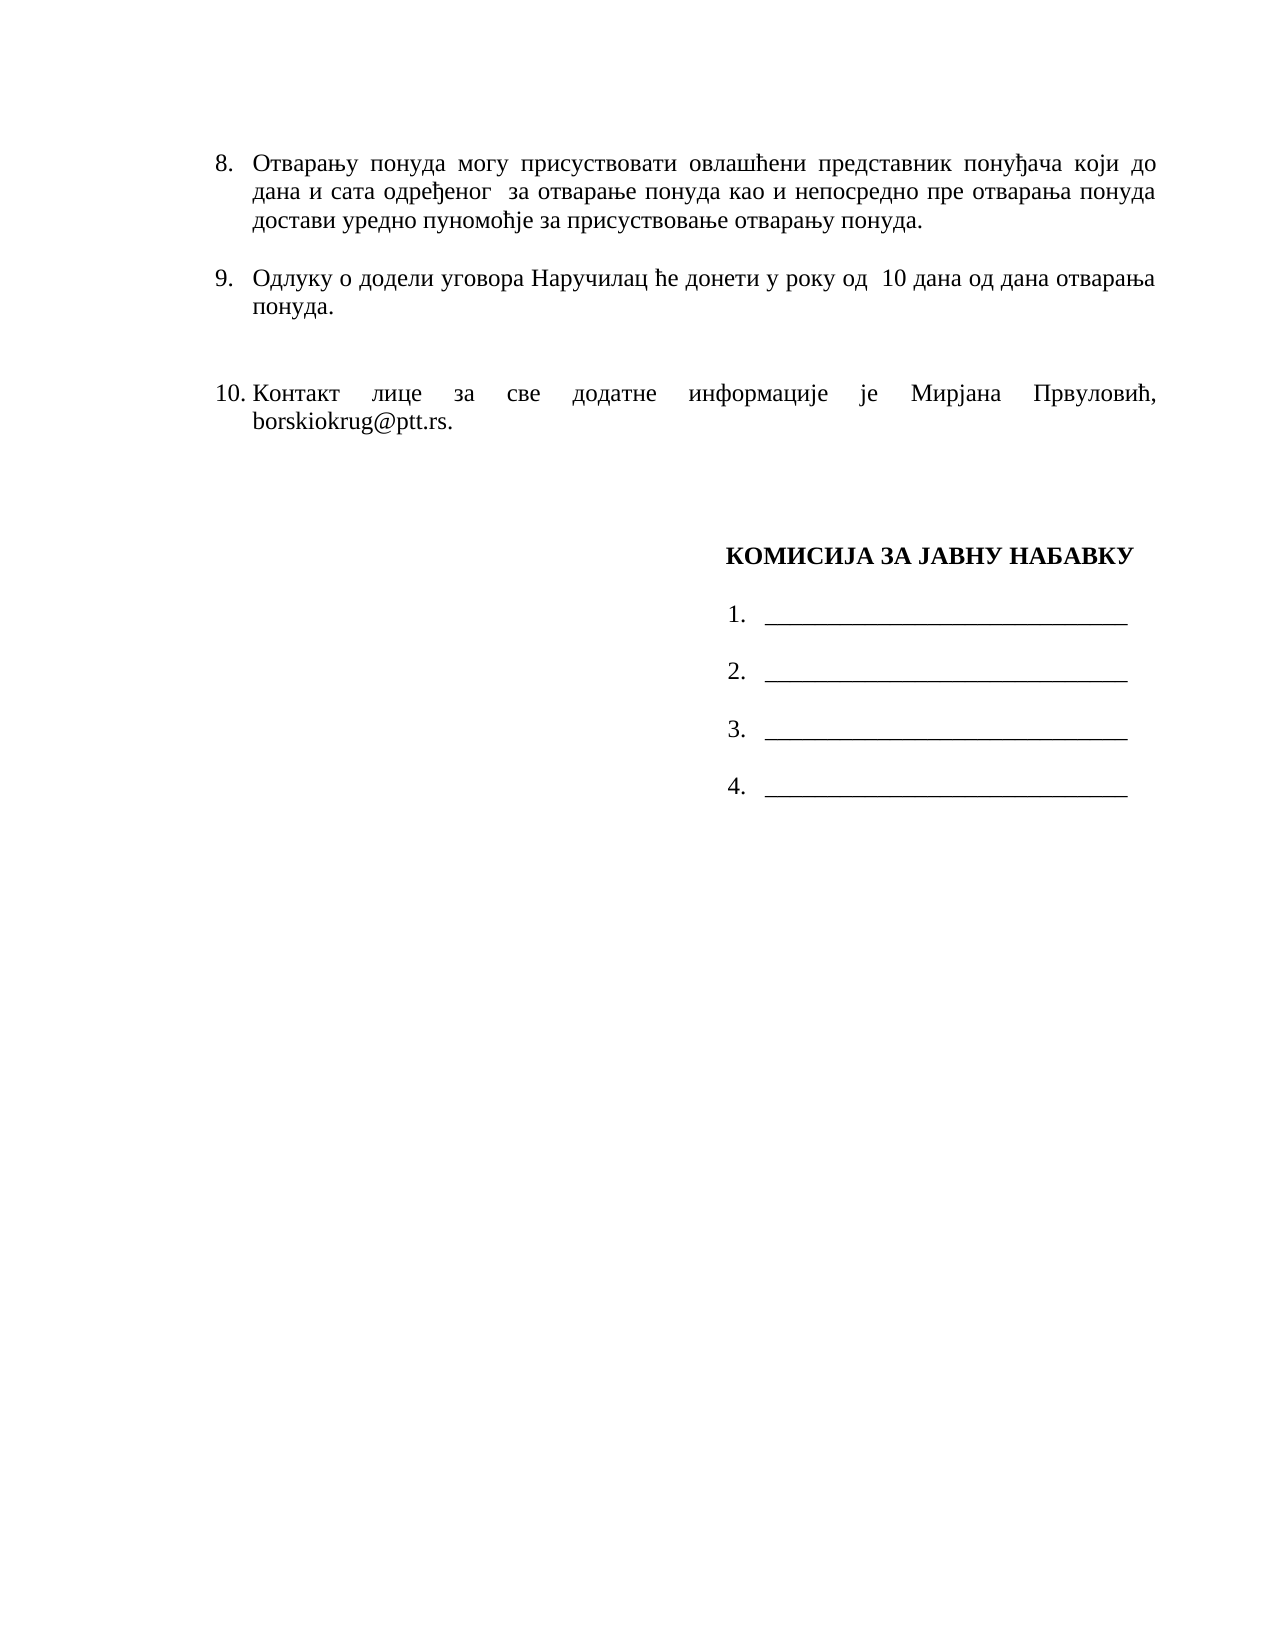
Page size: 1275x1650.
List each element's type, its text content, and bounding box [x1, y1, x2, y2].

list _____________________________ [727, 714, 1157, 742]
list _____________________________ [727, 771, 1157, 800]
list Контакт лице за све додатне информације је Мирјана Првуловић, borskiokrug@ptt.rs. [215, 378, 1157, 435]
list _____________________________ [727, 599, 1157, 627]
text КОМИСИЈА ЗА ЈАВНУ НАБАВКУ [177, 541, 1157, 570]
list _____________________________ [727, 656, 1157, 685]
list Одлуку о додели уговора Наручилац ће донети у року од 10 дана од дана отварања понуда. [215, 263, 1157, 320]
list Отварању понуда могу присуствовати овлашћени представник понуђача који до дана и сата одређеног за отварање понуда као и непосредно пре отварања понуда достави уредно пуномоћје за присуствовање отварању понуда. [215, 148, 1157, 234]
